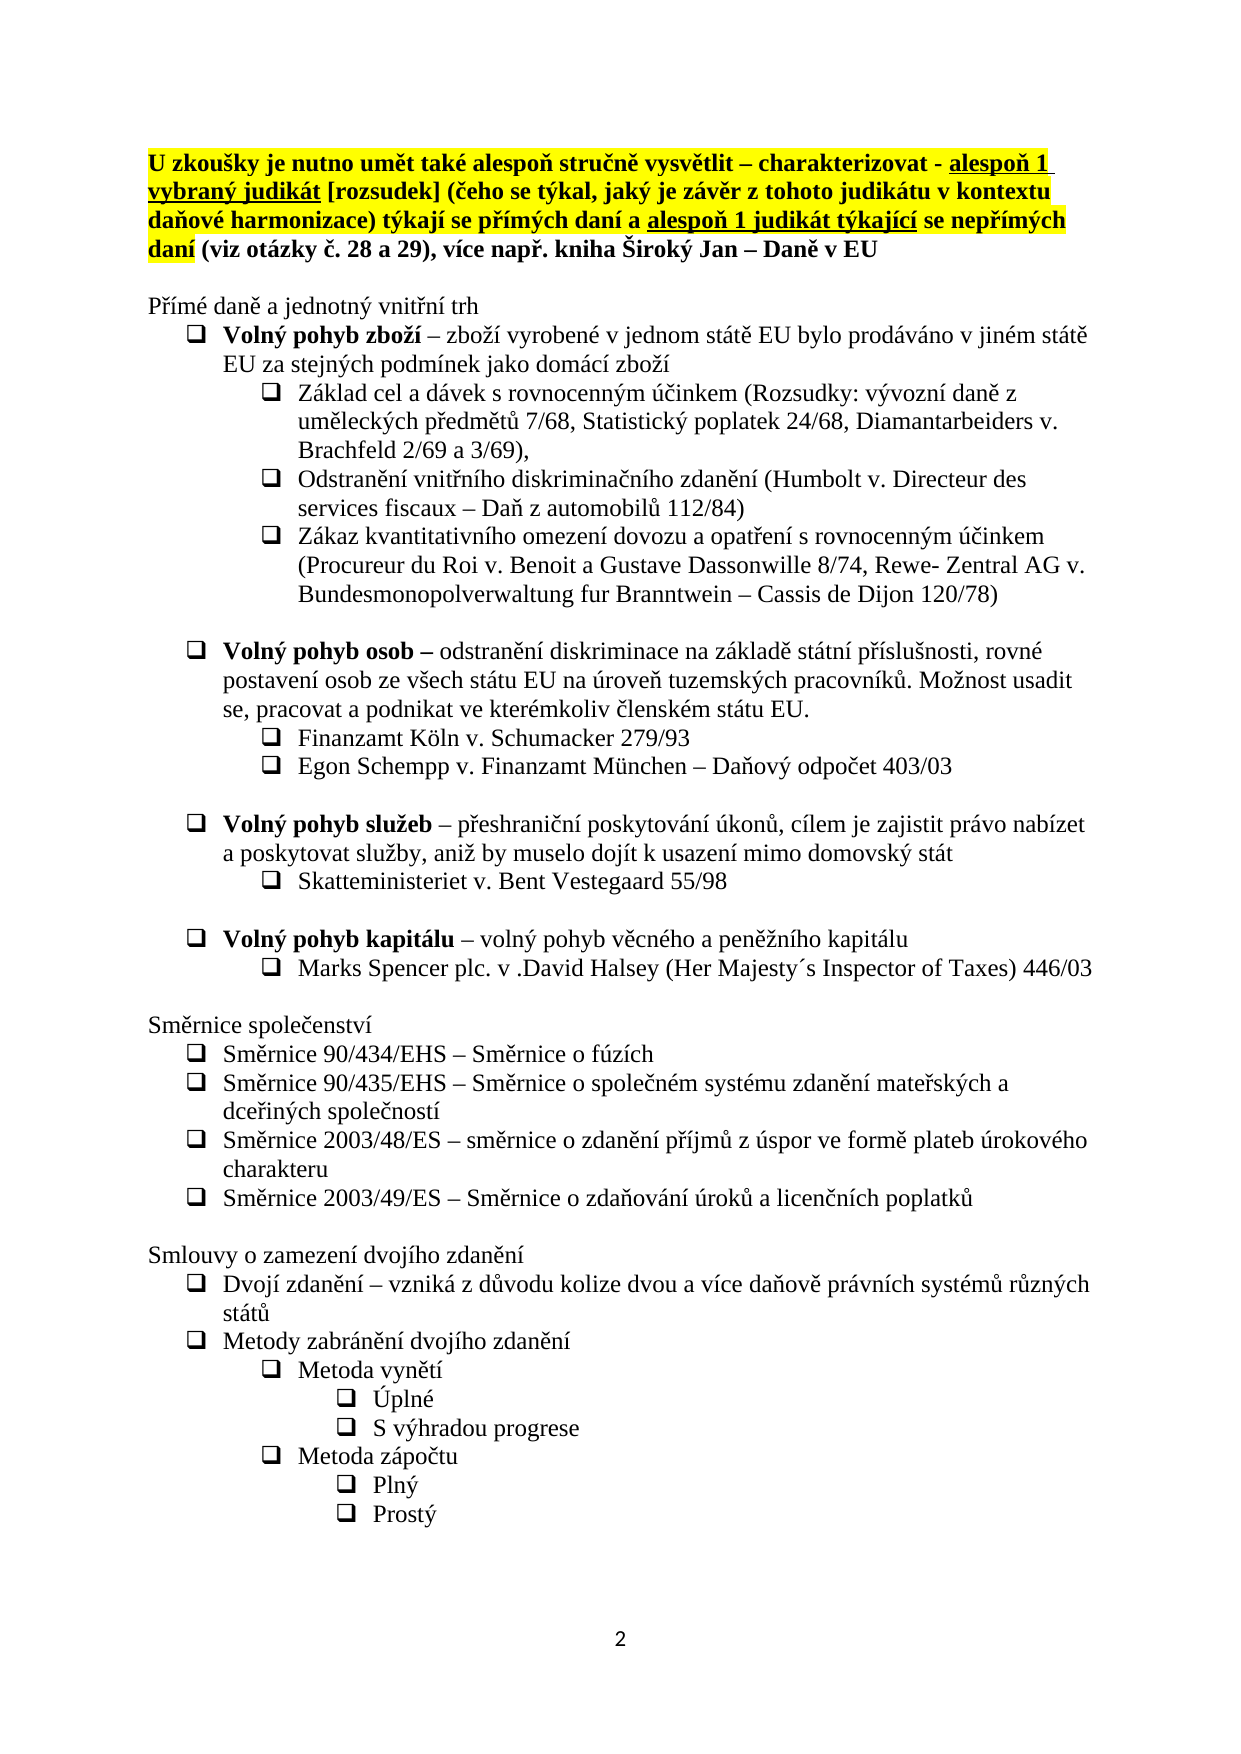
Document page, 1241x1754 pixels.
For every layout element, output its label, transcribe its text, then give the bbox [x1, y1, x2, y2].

list Úplné [335, 1384, 1093, 1413]
list Metody zabránění dvojího zdanění [185, 1326, 1093, 1355]
list Směrnice 2003/48/ES – směrnice o zdanění příjmů z úspor ve formě plateb úrokového charakteru [185, 1125, 1093, 1183]
list Plný [335, 1470, 1093, 1499]
text Smlouvy o zamezení dvojího zdanění [148, 1240, 1093, 1269]
list Skatteministeriet v. Bent Vestegaard 55/98 [260, 866, 1093, 895]
list Zákaz kvantitativního omezení dovozu a opatření s rovnocenným účinkem (Procureur du Roi v. Benoit a Gustave Dassonwille 8/74, Rewe- Zentral AG v. Bundesmonopolverwaltung fur Branntwein – Cassis de Dijon 120/78) [260, 521, 1093, 608]
text Přímé daně a jednotný vnitřní trh [148, 291, 1093, 320]
text U zkoušky je nutno umět také alespoň stručně vysvětlit – charakterizovat - alespoň 1 vybraný judikát [rozsudek] (čeho se týkal, jaký je závěr z tohoto judikátu v kontextu daňové harmonizace) týkají se přímých daní a alespoň 1 judikát týkající se nepřímých daní (viz otázky č. 28 a 29), více např. kniha Široký Jan – Daně v EU [195, 148, 1093, 263]
list Finanzamt Köln v. Schumacker 279/93 [260, 723, 1093, 751]
list Odstranění vnitřního diskriminačního zdanění (Humbolt v. Directeur des services fiscaux – Daň z automobilů 112/84) [260, 464, 1093, 521]
list Směrnice 90/435/EHS – Směrnice o společném systému zdanění mateřských a dceřiných společností [185, 1068, 1093, 1125]
text Směrnice společenství [148, 1010, 1093, 1039]
list Dvojí zdanění – vzniká z důvodu kolize dvou a více daňově právních systémů různých států [185, 1269, 1093, 1326]
list Volný pohyb osob – odstranění diskriminace na základě státní příslušnosti, rovné postavení osob ze všech státu EU na úroveň tuzemských pracovníků. Možnost usadit se, pracovat a podnikat ve kterémkoliv členském státu EU. [185, 636, 1093, 723]
list Metoda zápočtu [260, 1441, 1093, 1470]
list S výhradou progrese [335, 1413, 1093, 1441]
list Směrnice 90/434/EHS – Směrnice o fúzích [185, 1039, 1093, 1068]
list Prostý [335, 1499, 1093, 1528]
list Volný pohyb zboží – zboží vyrobené v jednom státě EU bylo prodáváno v jiném státě EU za stejných podmínek jako domácí zboží [185, 320, 1093, 378]
list Egon Schempp v. Finanzamt München – Daňový odpočet 403/03 [260, 751, 1093, 780]
list Volný pohyb služeb – přeshraniční poskytování úkonů, cílem je zajistit právo nabízet a poskytovat služby, aniž by muselo dojít k usazení mimo domovský stát [185, 809, 1093, 866]
list Marks Spencer plc. v .David Halsey (Her Majesty´s Inspector of Taxes) 446/03 [260, 953, 1093, 981]
list Volný pohyb kapitálu – volný pohyb věcného a peněžního kapitálu [185, 924, 1093, 953]
list Metoda vynětí [260, 1355, 1093, 1384]
list Směrnice 2003/49/ES – Směrnice o zdaňování úroků a licenčních poplatků [185, 1183, 1093, 1211]
list Základ cel a dávek s rovnocenným účinkem (Rozsudky: vývozní daně z uměleckých předmětů 7/68, Statistický poplatek 24/68, Diamantarbeiders v. Brachfeld 2/69 a 3/69), [260, 378, 1093, 464]
